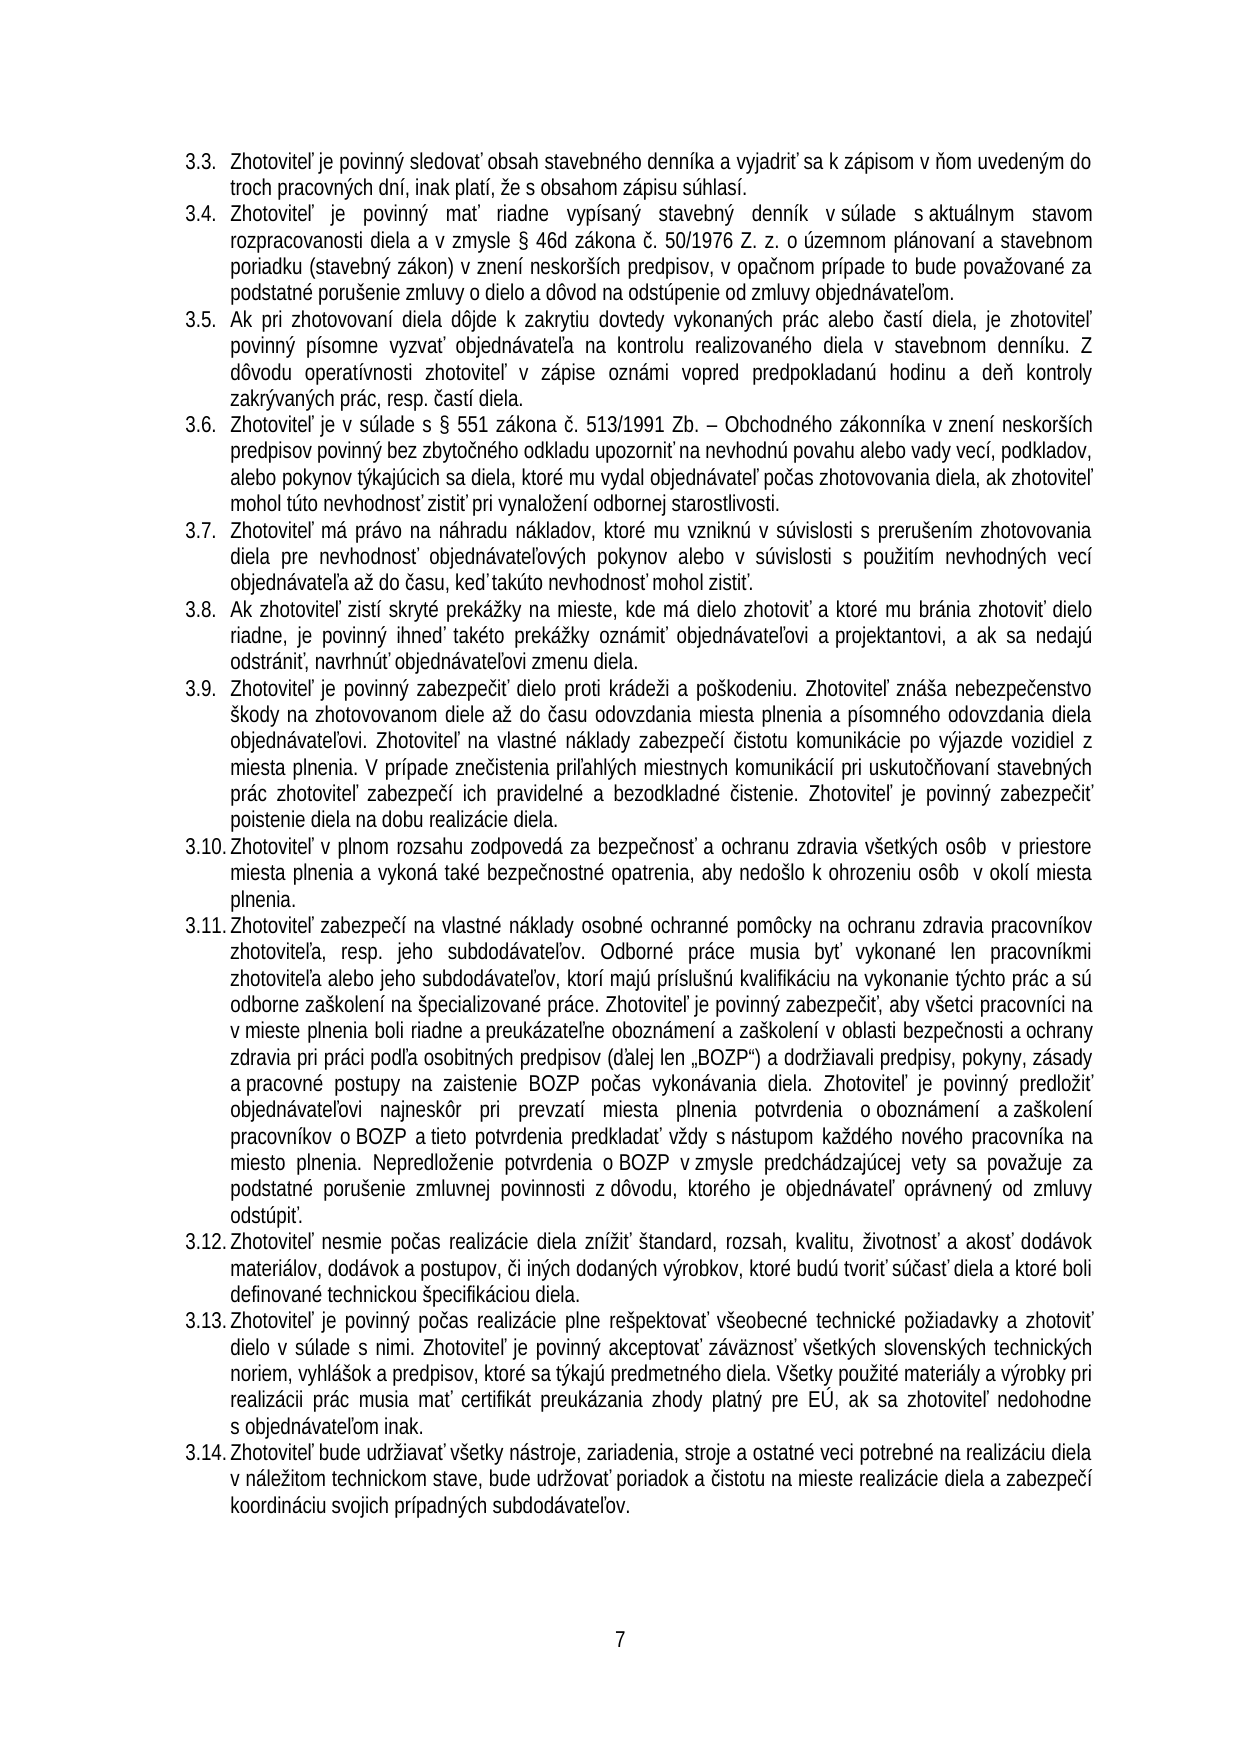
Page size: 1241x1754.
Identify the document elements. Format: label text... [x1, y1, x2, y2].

list Zhotoviteľ je povinný sledovať obsah stavebného denníka a vyjadriť sa k zápisom v ňom uvedeným do troch pracovných dní, inak platí, že s obsahom zápisu súhlasí. [185, 148, 1093, 200]
list Zhotoviteľ zabezpečí na vlastné náklady osobné ochranné pomôcky na ochranu zdravia pracovníkov zhotoviteľa, resp. jeho subdodávateľov. Odborné práce musia byť vykonané len pracovníkmi zhotoviteľa alebo jeho subdodávateľov, ktorí majú príslušnú kvalifikáciu na vykonanie týchto prác a sú odborne zaškolení na špecializované práce. Zhotoviteľ je povinný zabezpečiť, aby všetci pracovníci na v mieste plnenia boli riadne a preukázateľne oboznámení a zaškolení v oblasti bezpečnosti a ochrany zdravia pri práci podľa osobitných predpisov (ďalej len „BOZP“) a dodržiavali predpisy, pokyny, zásady a pracovné postupy na zaistenie BOZP počas vykonávania diela. Zhotoviteľ je povinný predložiť objednávateľovi najneskôr pri prevzatí miesta plnenia potvrdenia o oboznámení a zaškolení pracovníkov o BOZP a tieto potvrdenia predkladať vždy s nástupom každého nového pracovníka na miesto plnenia. Nepredloženie potvrdenia o BOZP v zmysle predchádzajúcej vety sa považuje za podstatné porušenie zmluvnej povinnosti z dôvodu, ktorého je objednávateľ oprávnený od zmluvy odstúpiť. [185, 912, 1093, 1228]
list Zhotoviteľ má právo na náhradu nákladov, ktoré mu vzniknú v súvislosti s prerušením zhotovovania diela pre nevhodnosť objednávateľových pokynov alebo v súvislosti s použitím nevhodných vecí objednávateľa až do času, keď takúto nevhodnosť mohol zistiť. [185, 517, 1093, 596]
list Zhotoviteľ je povinný zabezpečiť dielo proti krádeži a poškodeniu. Zhotoviteľ znáša nebezpečenstvo škody na zhotovovanom diele až do času odovzdania miesta plnenia a písomného odovzdania diela objednávateľovi. Zhotoviteľ na vlastné náklady zabezpečí čistotu komunikácie po výjazde vozidiel z miesta plnenia. V prípade znečistenia priľahlých miestnych komunikácií pri uskutočňovaní stavebných prác zhotoviteľ zabezpečí ich pravidelné a bezodkladné čistenie. Zhotoviteľ je povinný zabezpečiť poistenie diela na dobu realizácie diela. [185, 675, 1093, 833]
list Zhotoviteľ je v súlade s § 551 zákona č. 513/1991 Zb. – Obchodného zákonníka v znení neskorších predpisov povinný bez zbytočného odkladu upozorniť na nevhodnú povahu alebo vady vecí, podkladov, alebo pokynov týkajúcich sa diela, ktoré mu vydal objednávateľ počas zhotovovania diela, ak zhotoviteľ mohol túto nevhodnosť zistiť pri vynaložení odbornej starostlivosti. [185, 411, 1093, 517]
list Zhotoviteľ bude udržiavať všetky nástroje, zariadenia, stroje a ostatné veci potrebné na realizáciu diela v náležitom technickom stave, bude udržovať poriadok a čistotu na mieste realizácie diela a zabezpečí koordináciu svojich prípadných subdodávateľov. [185, 1439, 1093, 1518]
list Zhotoviteľ je povinný mať riadne vypísaný stavebný denník v súlade s aktuálnym stavom rozpracovanosti diela a v zmysle § 46d zákona č. 50/1976 Z. z. o územnom plánovaní a stavebnom poriadku (stavebný zákon) v znení neskorších predpisov, v opačnom prípade to bude považované za podstatné porušenie zmluvy o dielo a dôvod na odstúpenie od zmluvy objednávateľom. [185, 200, 1093, 306]
list Zhotoviteľ nesmie počas realizácie diela znížiť štandard, rozsah, kvalitu, životnosť a akosť dodávok materiálov, dodávok a postupov, či iných dodaných výrobkov, ktoré budú tvoriť súčasť diela a ktoré boli definované technickou špecifikáciou diela. [185, 1228, 1093, 1307]
list Ak pri zhotovovaní diela dôjde k zakrytiu dovtedy vykonaných prác alebo častí diela, je zhotoviteľ povinný písomne vyzvať objednávateľa na kontrolu realizovaného diela v stavebnom denníku. Z dôvodu operatívnosti zhotoviteľ v zápise oznámi vopred predpokladanú hodinu a deň kontroly zakrývaných prác, resp. častí diela. [185, 306, 1093, 411]
list Zhotoviteľ v plnom rozsahu zodpovedá za bezpečnosť a ochranu zdravia všetkých osôb v priestore miesta plnenia a vykoná také bezpečnostné opatrenia, aby nedošlo k ohrozeniu osôb v okolí miesta plnenia. [185, 833, 1093, 912]
list Ak zhotoviteľ zistí skryté prekážky na mieste, kde má dielo zhotoviť a ktoré mu bránia zhotoviť dielo riadne, je povinný ihneď takéto prekážky oznámiť objednávateľovi a projektantovi, a ak sa nedajú odstrániť, navrhnúť objednávateľovi zmenu diela. [185, 596, 1093, 675]
list Zhotoviteľ je povinný počas realizácie plne rešpektovať všeobecné technické požiadavky a zhotoviť dielo v súlade s nimi. Zhotoviteľ je povinný akceptovať záväznosť všetkých slovenských technických noriem, vyhlášok a predpisov, ktoré sa týkajú predmetného diela. Všetky použité materiály a výrobky pri realizácii prác musia mať certifikát preukázania zhody platný pre EÚ, ak sa zhotoviteľ nedohodne s objednávateľom inak. [185, 1307, 1093, 1439]
